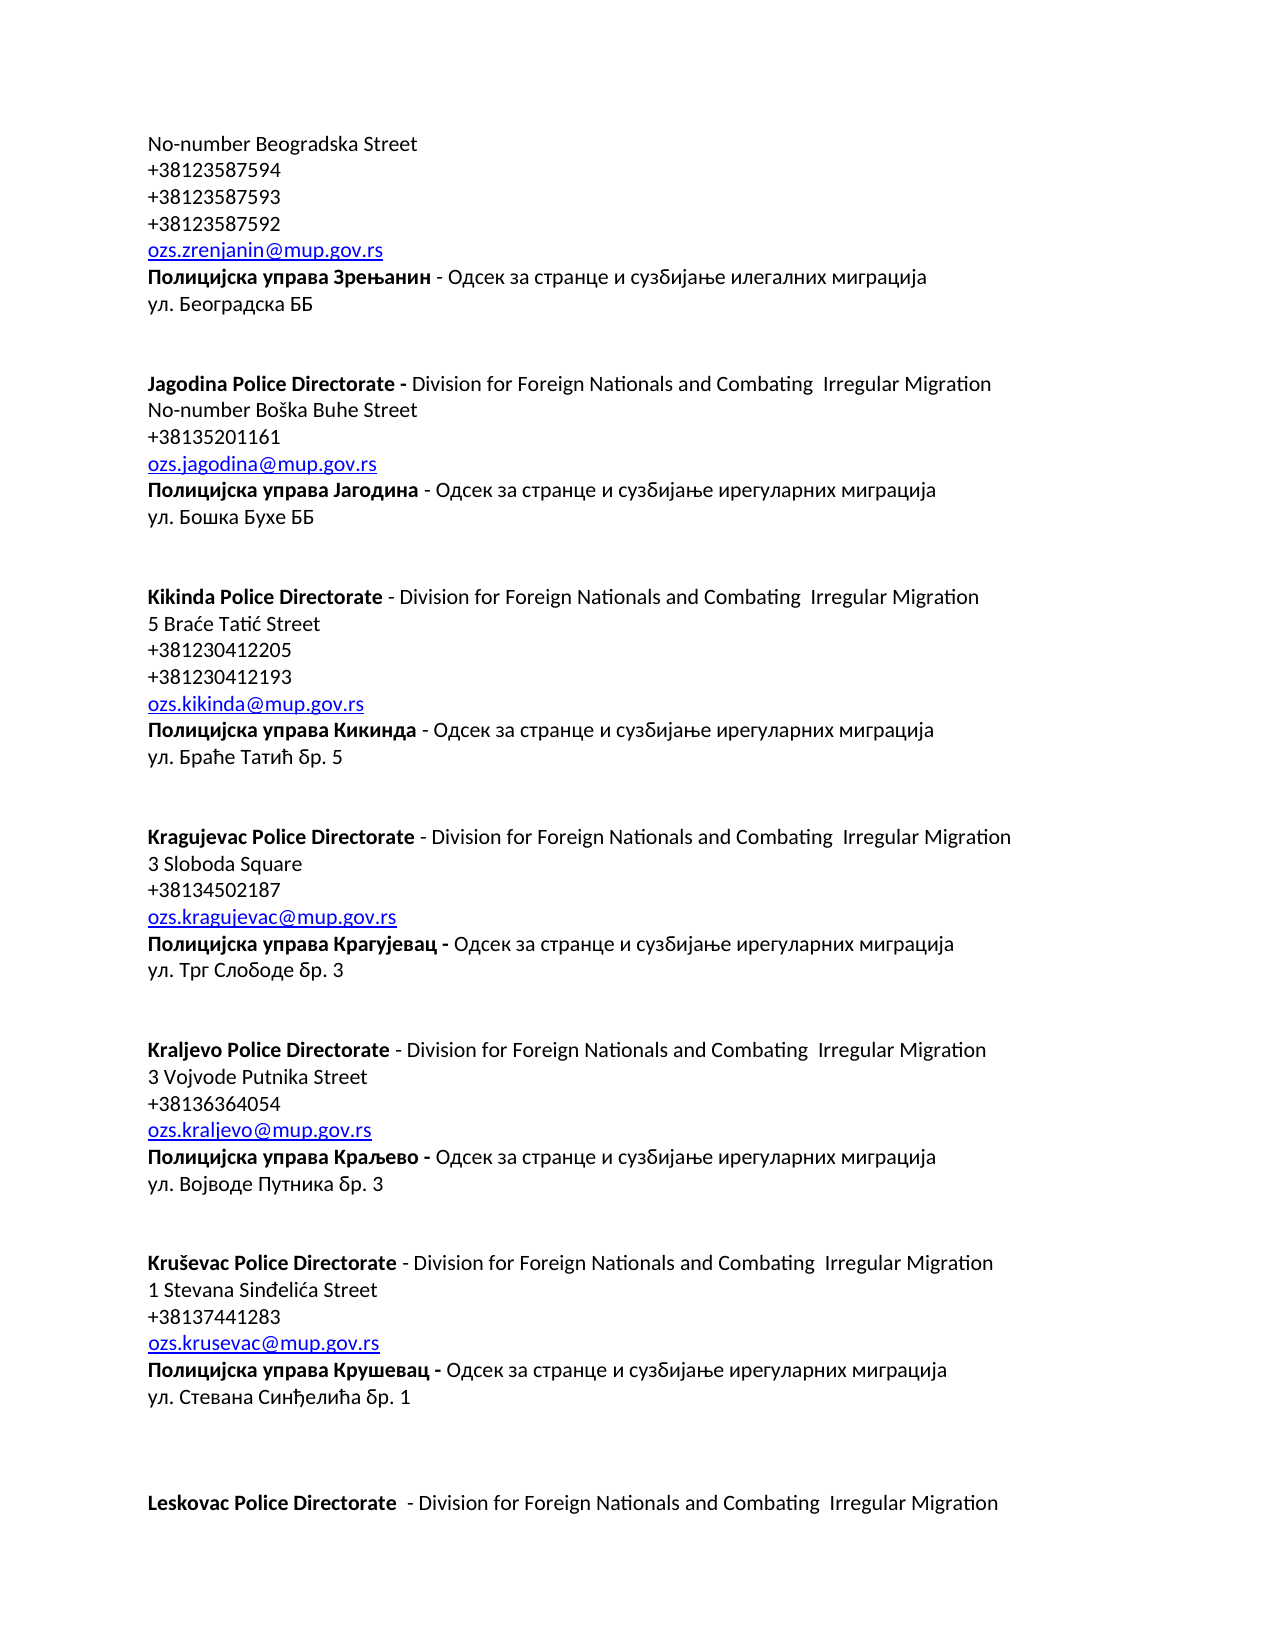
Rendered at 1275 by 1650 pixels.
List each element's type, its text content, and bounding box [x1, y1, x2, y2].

text Полицијска управа Крушевац - Одсек за странце и сузбијање ирегуларних миграција [148, 1356, 1127, 1383]
text ул. Бошка Бухе ББ [148, 503, 1127, 530]
text ул. Браће Татић бр. 5 [148, 743, 1127, 770]
text ozs.kragujevac@mup.gov.rs [148, 903, 1127, 930]
text ozs.zrenjanin@mup.gov.rs [148, 237, 1025, 263]
text 1 Stevana Sinđelića Street [148, 1276, 1127, 1303]
text Полицијска управа Кикинда - Одсек за странце и сузбијање ирегуларних миграција [148, 717, 1156, 743]
text +38136364054 [148, 1090, 1127, 1117]
text Полицијска управа Зрењанин - Одсек за странце и сузбијање илегалних миграција [148, 263, 1127, 290]
text +38123587593 [148, 183, 1127, 210]
text Leskovac Police Directorate - Division for Foreign Nationals and Combating Irregular Migration [148, 1489, 1127, 1516]
text 5 Braće Tatić Street [148, 610, 1127, 637]
text ул. Стевана Синђелића бр. 1 [148, 1383, 1127, 1409]
text Kruševac Police Directorate - Division for Foreign Nationals and Combating Irregular Migration [148, 1249, 1127, 1276]
text Jagodina Police Directorate - Division for Foreign Nationals and Combating Irregular Migration [148, 370, 1127, 397]
text ул. Београдска ББ [148, 290, 1127, 317]
text Полицијска управа Крагујевац - Одсек за странце и сузбијање ирегуларних миграција [148, 930, 1127, 957]
text Kragujevac Police Directorate - Division for Foreign Nationals and Combating Irregular Migration [148, 823, 1127, 850]
text Kraljevo Police Directorate - Division for Foreign Nationals and Combating Irregular Migration [148, 1037, 1127, 1063]
text ул. Трг Слободе бр. 3 [148, 957, 1127, 983]
text +381230412205 [148, 637, 1127, 663]
text 3 Sloboda Square [148, 850, 1127, 877]
text +38134502187 [148, 877, 1127, 903]
text No-number Beogradska Street [148, 130, 1127, 157]
text +38135201161 [148, 423, 1127, 450]
text +38123587592 [148, 210, 1127, 237]
text ozs.jagodina@mup.gov.rs [148, 450, 821, 477]
text ozs.kikinda@mup.gov.rs [148, 690, 1127, 717]
text ул. Војводе Путника бр. 3 [148, 1170, 1127, 1197]
text 3 Vojvode Putnika Street [148, 1063, 1127, 1090]
text ozs.krusevac@mup.gov.rs [148, 1329, 821, 1356]
text +381230412193 [148, 663, 1127, 690]
text +38123587594 [148, 157, 1127, 183]
text No-number Boška Buhe Street [148, 397, 1127, 423]
text +38137441283 [148, 1303, 1127, 1329]
text Полицијска управа Јагодина - Одсек за странце и сузбијање ирегуларних миграција [148, 477, 1186, 503]
text Kikinda Police Directorate - Division for Foreign Nationals and Combating Irregular Migration [148, 583, 1127, 610]
text Полицијска управа Kраљево - Одсек за странце и сузбијање ирегуларних миграција [148, 1143, 1127, 1170]
text ozs.kraljevo@mup.gov.rs [148, 1117, 1127, 1143]
